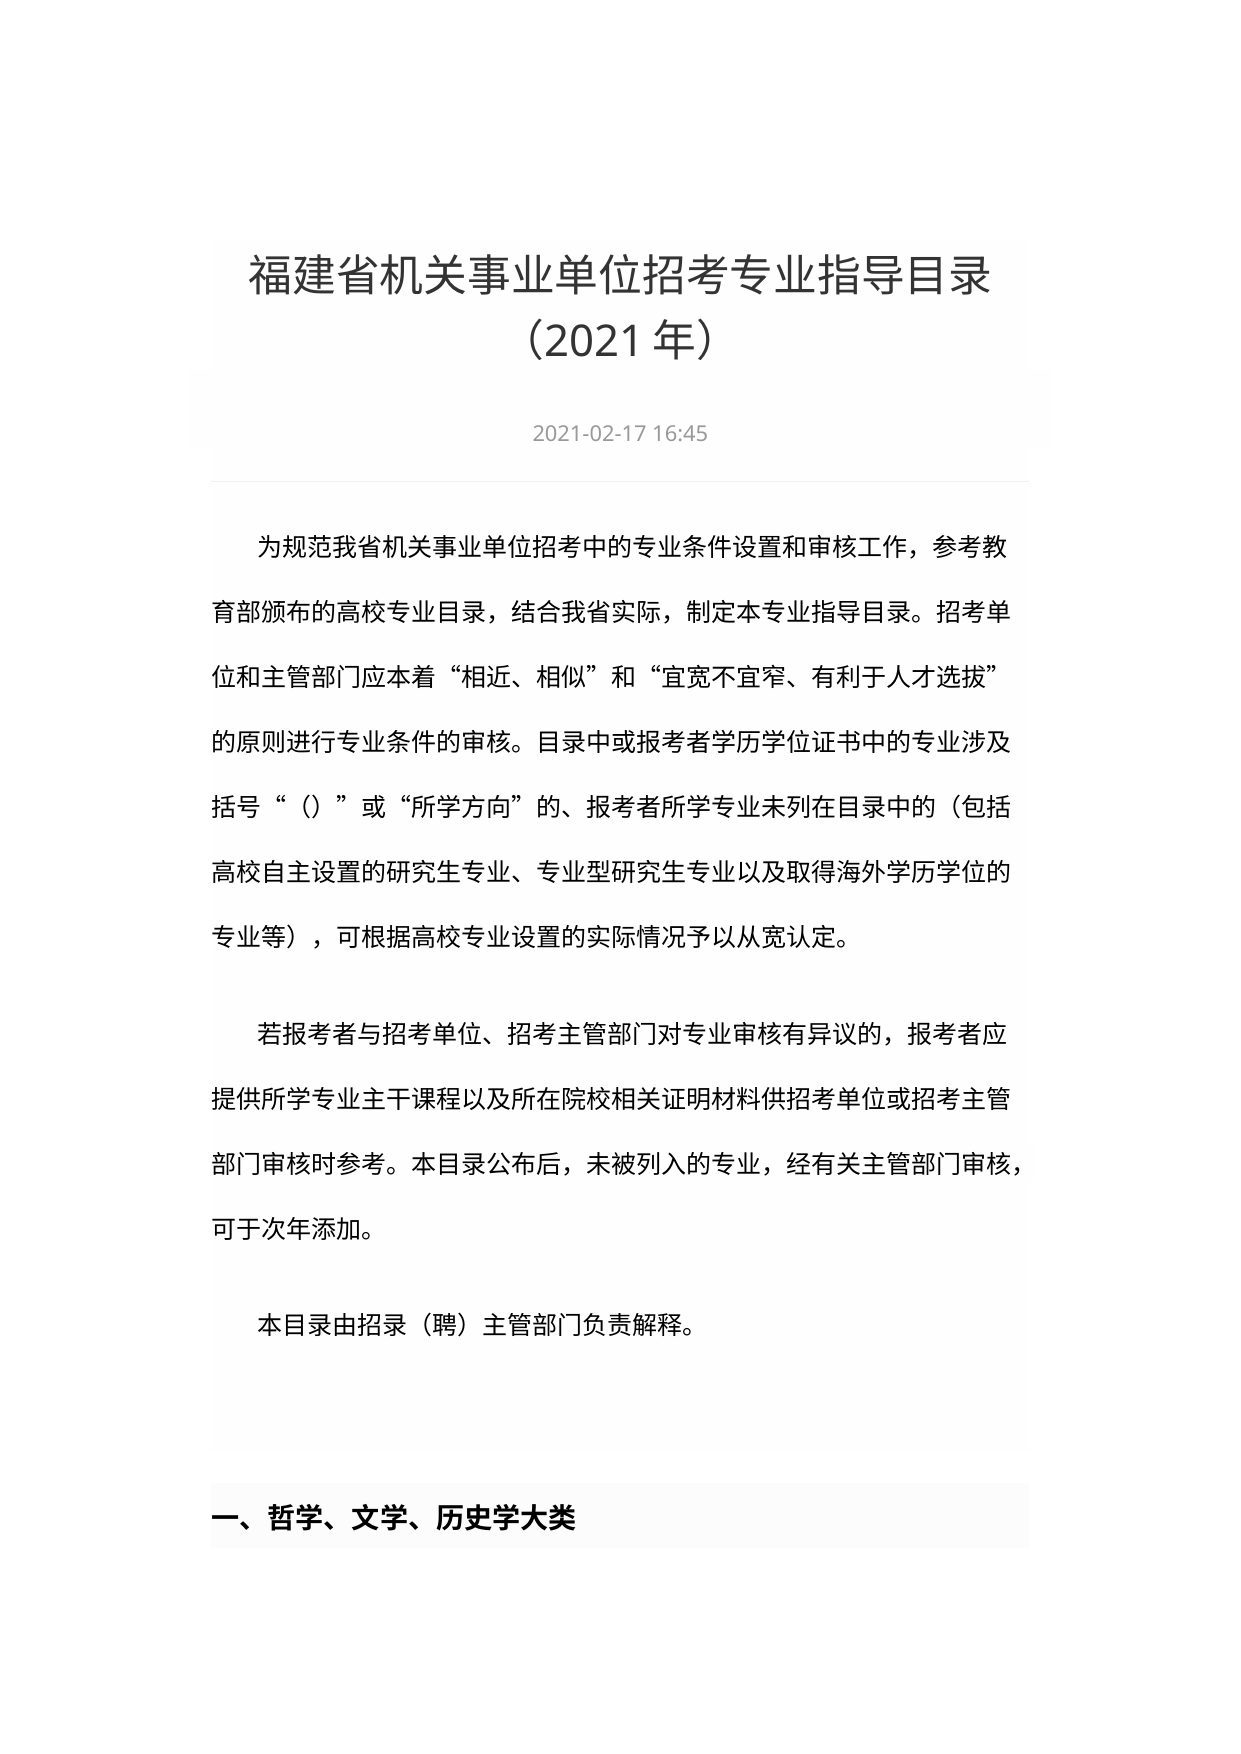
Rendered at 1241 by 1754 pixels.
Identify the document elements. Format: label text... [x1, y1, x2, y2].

text 2021-02-17 16:45 [187, 417, 1053, 449]
text 一、哲学、文学、历史学大类 [211, 1483, 1029, 1548]
text 本目录由招录（聘）主管部门负责解释。 [211, 1258, 1029, 1354]
text 福建省机关事业单位招考专业指导目录（2021年） [211, 240, 1029, 370]
text 若报考者与招考单位、招考主管部门对专业审核有异议的，报考者应提供所学专业主干课程以及所在院校相关证明材料供招考单位或招考主管部门审核时参考。本目录公布后，未被列入的专业，经有关主管部门审核，可于次年添加。 [211, 967, 1029, 1144]
text 为规范我省机关事业单位招考中的专业条件设置和审核工作，参考教育部颁布的高校专业目录，结合我省实际，制定本专业指导目录。招考单位和主管部门应本着“相近、相似”和“宜宽不宜窄、有利于人才选拔”的原则进行专业条件的审核。目录中或报考者学历学位证书中的专业涉及括号“（）”或“所学方向”的、报考者所学专业未列在目录中的（包括高校自主设置的研究生专业、专业型研究生专业以及取得海外学历学位的专业等），可根据高校专业设置的实际情况予以从宽认定。 [211, 482, 1029, 967]
text 若报考者与招考单位、招考主管部门对专业审核有异议的，报考者应提供所学专业主干课程以及所在院校相关证明材料供招考单位或招考主管部门审核时参考。本目录公布后，未被列入的专业，经有关主管部门审核，可于次年添加。 [211, 1180, 1029, 1258]
